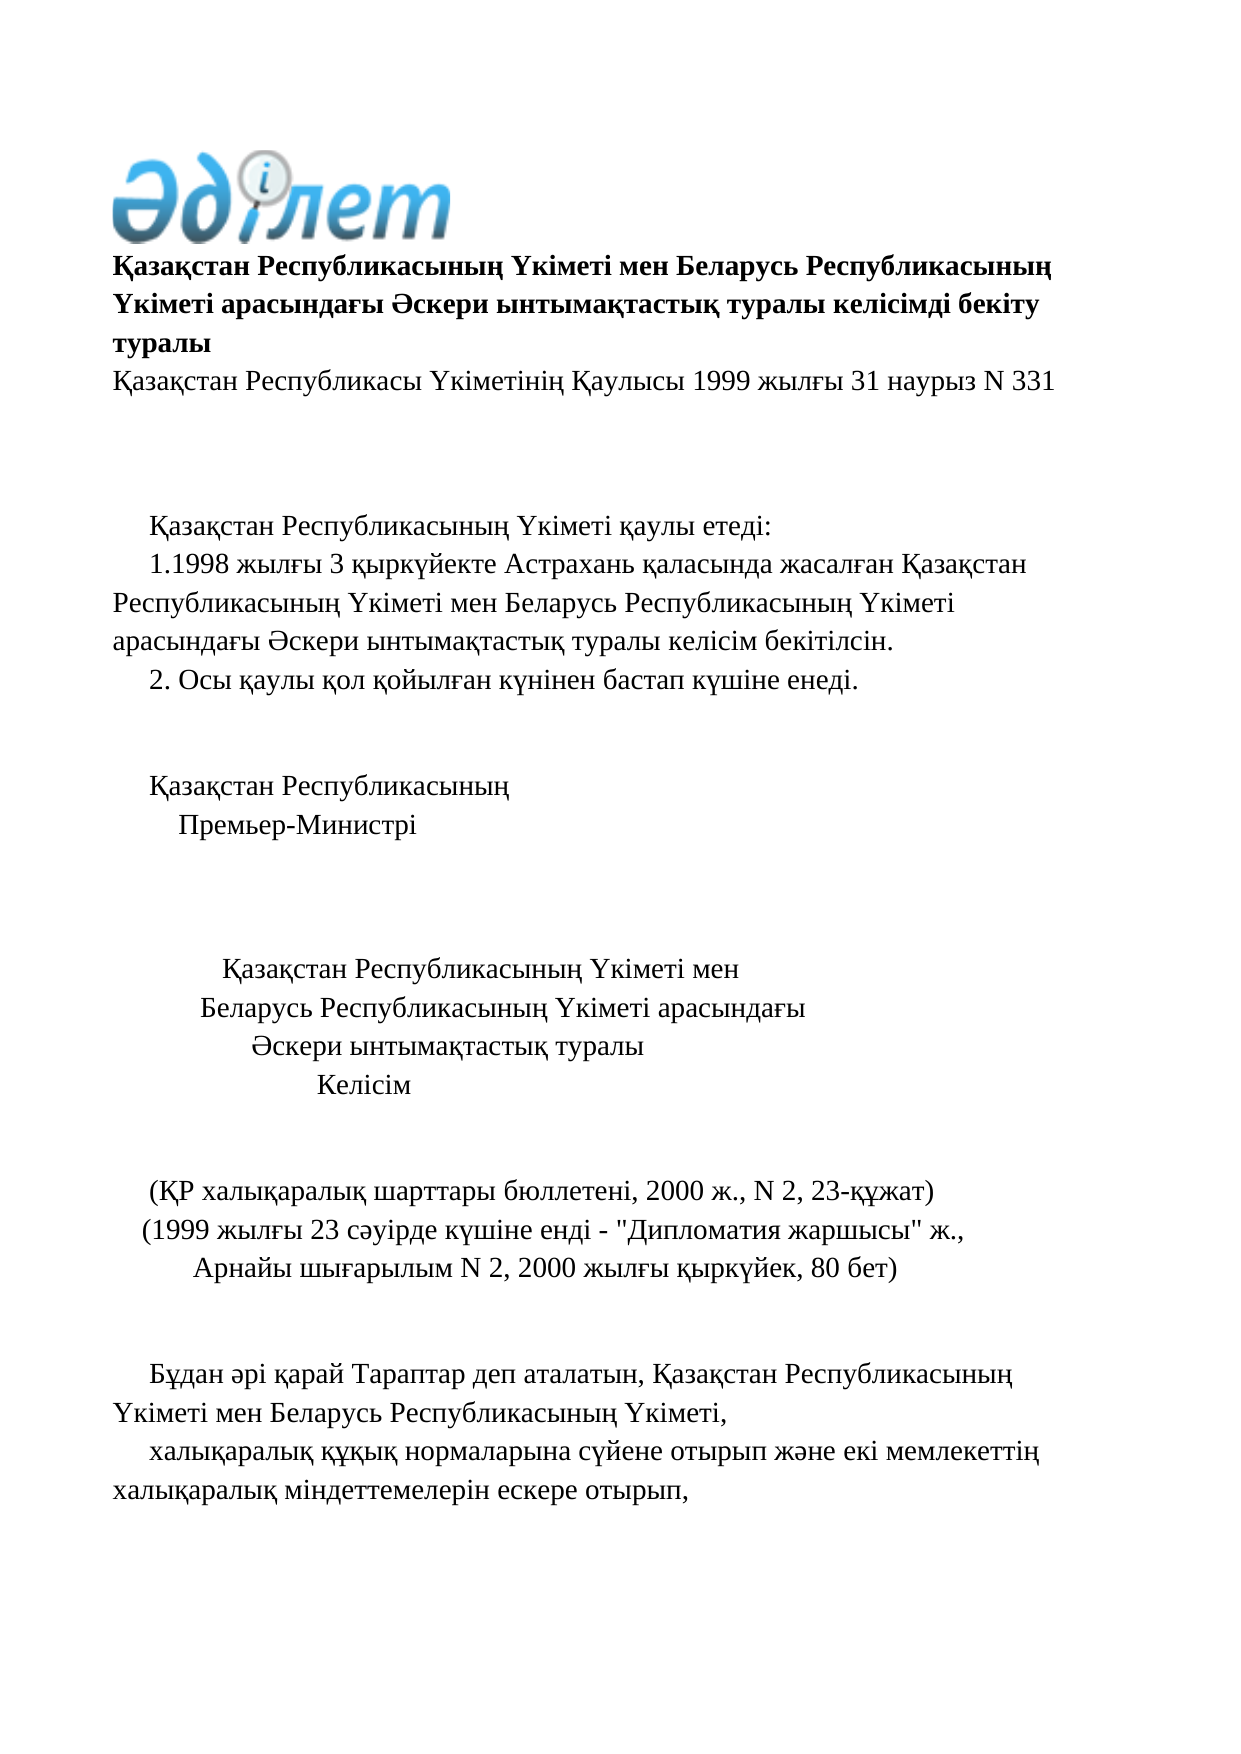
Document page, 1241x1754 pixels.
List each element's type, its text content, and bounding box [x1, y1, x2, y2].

text Беларусь Республикасының Yкiметi арасындағы [112, 990, 1128, 1023]
text Қазақстан Республикасының Үкіметі мен Беларусь Республикасының Үкіметі арасындағы Әскери ынтымақтастық туралы келісімді бекіту туралы [112, 248, 1128, 358]
text Премьер-Министрі [112, 807, 1128, 840]
text 1.1998 жылғы 3 қыркүйекте Астрахань қаласында жасалған Қазақстан [112, 546, 1128, 580]
text (ҚР халықаралық шарттары бюллетені, 2000 ж., N 2, 23-құжат) [112, 1173, 1128, 1207]
picture [112, 150, 451, 244]
text халықаралық құқық нормаларына сүйене отырып және екi мемлекеттiң [112, 1433, 1128, 1467]
text Үкiметi мен Беларусь Республикасының Yкiметi, [112, 1395, 1128, 1428]
text Қазақстан Республикасының Үкiметi мен [112, 951, 1128, 985]
text Қазақстан Республикасының [112, 768, 1128, 802]
text халықаралық мiндеттемелерiн ескере отырып, [112, 1472, 1128, 1506]
text Келісім [112, 1067, 1128, 1101]
text Қазақстан Республикасы Үкіметінің Қаулысы 1999 жылғы 31 наурыз N 331 [112, 363, 1128, 397]
text Арнайы шығарылым N 2, 2000 жылғы қыркүйек, 80 бет) [112, 1250, 1128, 1284]
text Әскери ынтымақтастық туралы [112, 1028, 1128, 1062]
text (1999 жылғы 23 сәуірде күшіне енді - "Дипломатия жаршысы" ж., [112, 1212, 1128, 1245]
text 2. Осы қаулы қол қойылған күнінен бастап күшіне енеді. [112, 662, 1128, 696]
text Қазақстан Республикасының Үкіметі қаулы етеді: [112, 508, 1128, 541]
text арасындағы Әскери ынтымақтастық туралы келісім бекітілсін. [112, 623, 1128, 657]
text Бұдан әрi қарай Тараптар деп аталатын, Қазақстан Республикасының [112, 1356, 1128, 1390]
text Республикасының Үкіметі мен Беларусь Республикасының Үкіметі [112, 585, 1128, 618]
